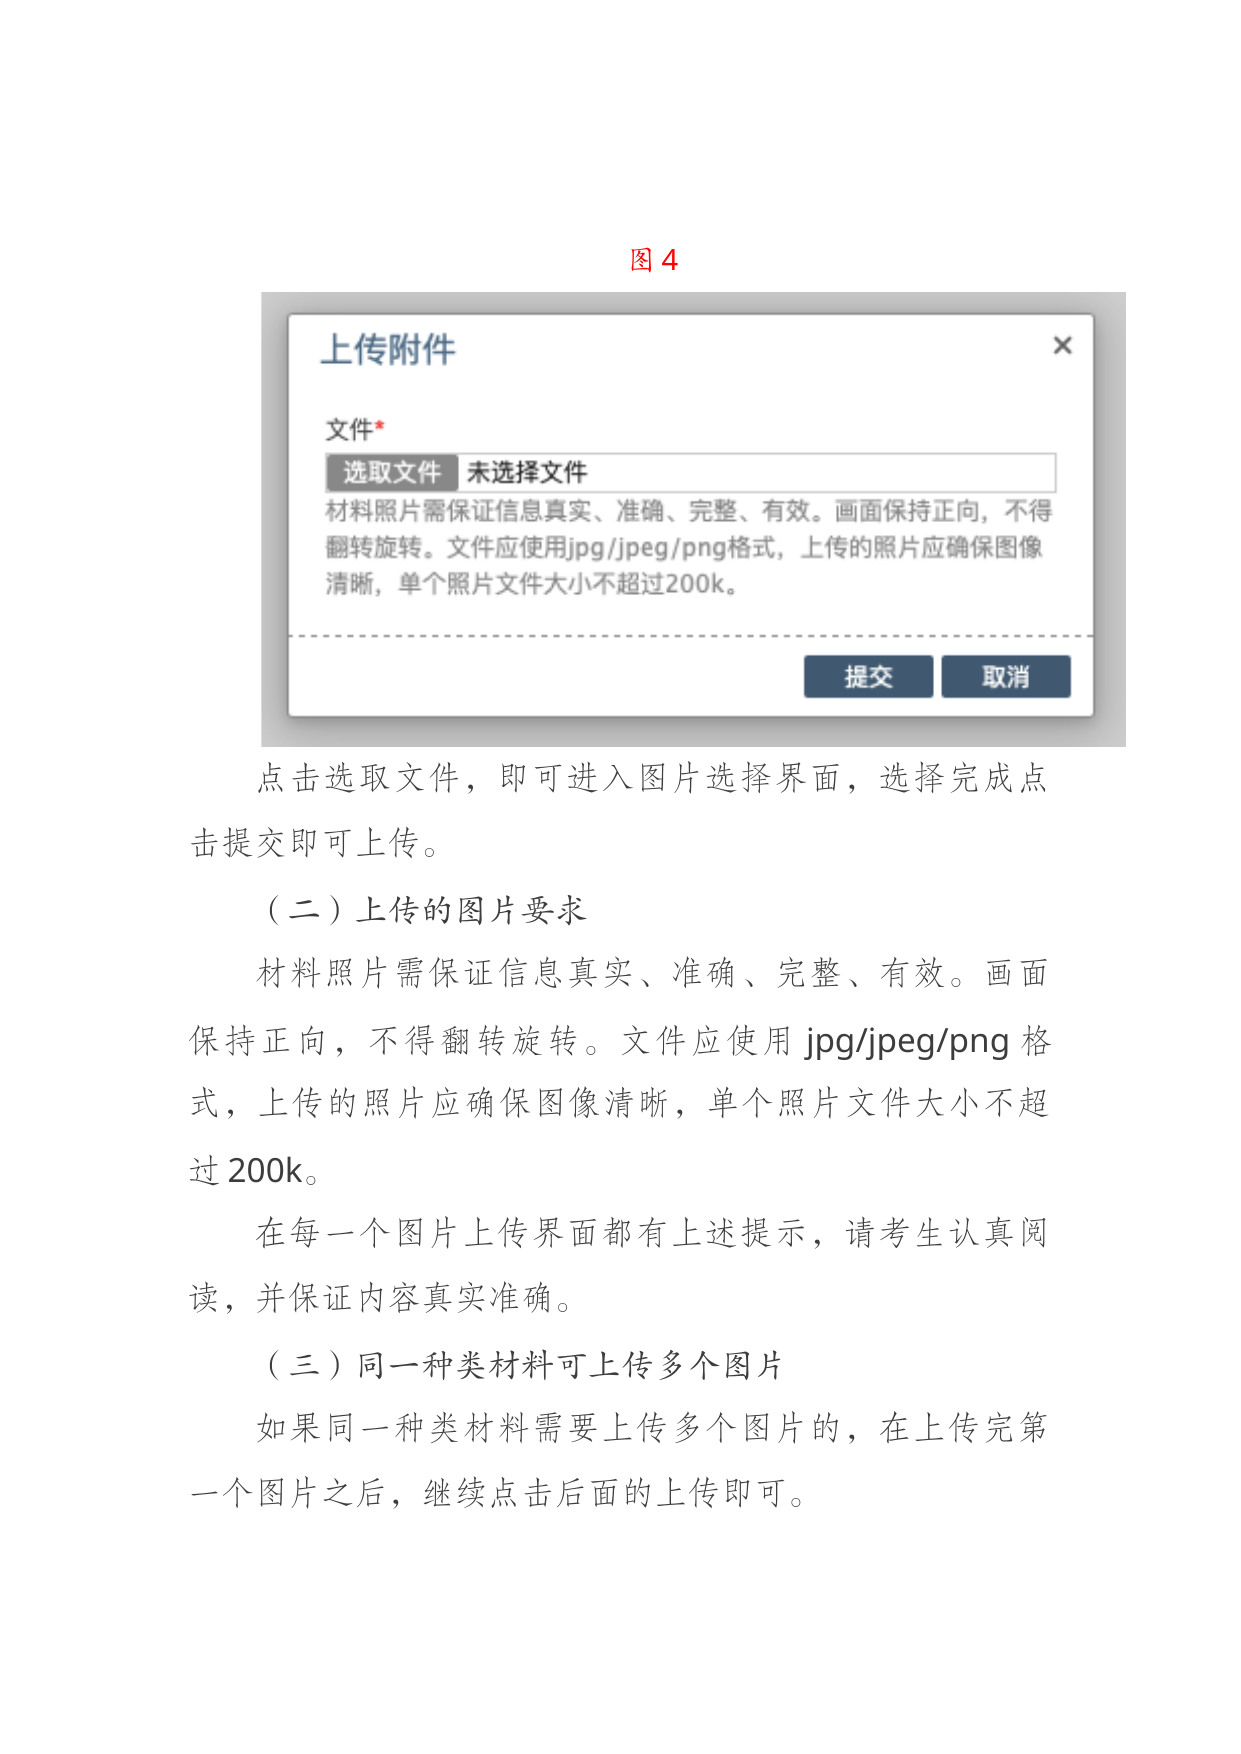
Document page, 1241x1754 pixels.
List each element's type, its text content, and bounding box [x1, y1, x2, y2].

text 图4 [187, 227, 1053, 292]
picture [261, 292, 1126, 747]
text （三）同一种类材料可上传多个图片 [187, 1332, 1053, 1397]
text 在每一个图片上传界面都有上述提示，请考生认真阅读，并保证内容真实准确。 [187, 1202, 1053, 1332]
text （二）上传的图片要求 [187, 877, 1053, 942]
text 点击选取文件，即可进入图片选择界面，选择完成点击提交即可上传。 [187, 747, 1053, 877]
text 材料照片需保证信息真实、准确、完整、有效。画面保持正向，不得翻转旋转。文件应使用jpg/jpeg/png格式，上传的照片应确保图像清晰，单个照片文件大小不超过200k。 [187, 942, 1053, 1202]
text 如果同一种类材料需要上传多个图片的，在上传完第一个图片之后，继续点击后面的上传即可。 [187, 1397, 1053, 1527]
